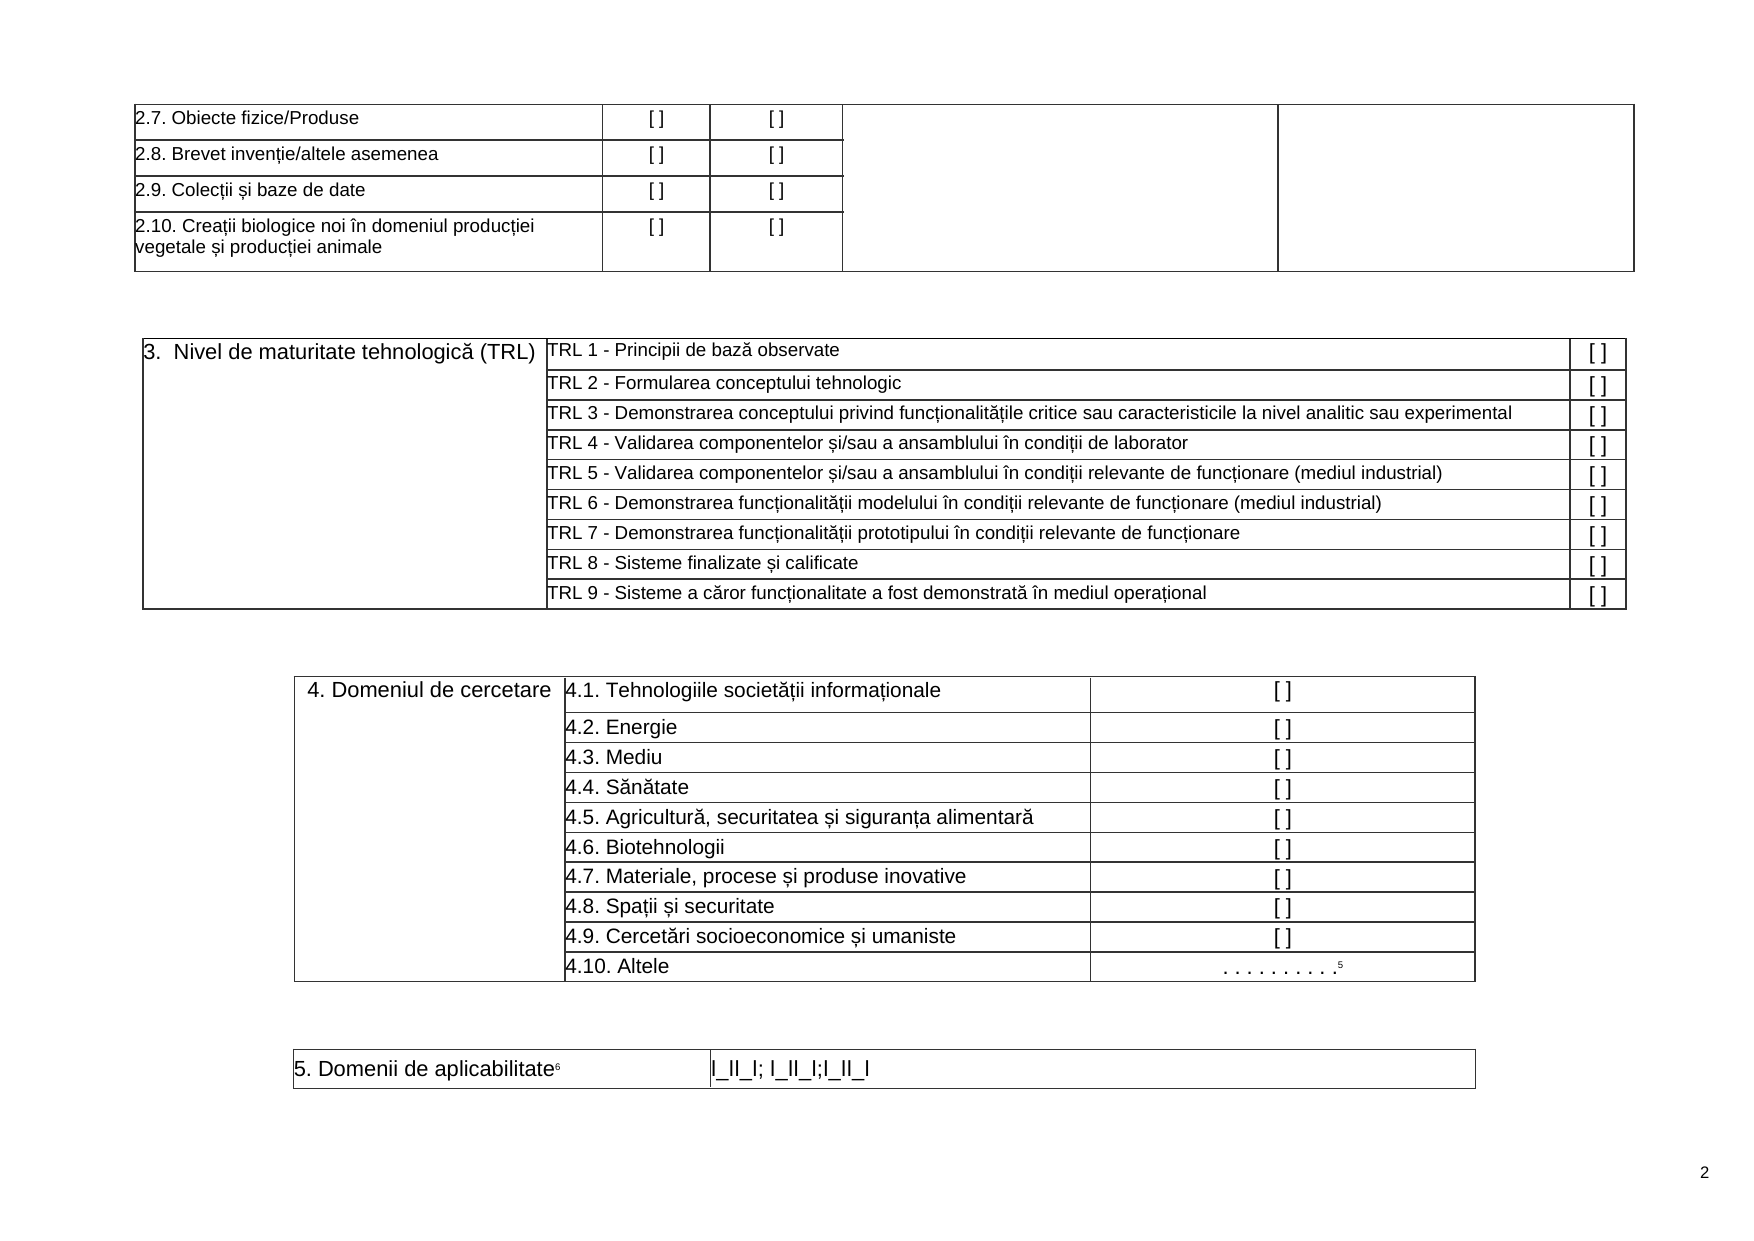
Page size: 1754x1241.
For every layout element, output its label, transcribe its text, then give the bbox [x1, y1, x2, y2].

table_cell 4.3. Mediu [566, 743, 1090, 772]
table_header [ ] [1091, 677, 1474, 712]
table_cell [ ] [603, 213, 709, 271]
table_cell [ ] [1571, 550, 1625, 578]
table_cell [ ] [1571, 520, 1625, 548]
table_cell [ ] [603, 177, 709, 211]
table_cell TRL 8 - Sisteme finalizate și calificate [548, 550, 1569, 578]
table_cell 4.2. Energie [566, 713, 1090, 742]
table_cell [ ] [603, 105, 709, 139]
table_cell 4.8. Spații și securitate [566, 893, 1090, 921]
table_header 4. Domeniul de cercetare [295, 677, 565, 981]
table_cell [ ] [1571, 371, 1625, 399]
table_cell TRL 5 - Validarea componentelor și/sau a ansamblului în condiții relevante de funcționare (mediul industrial) [548, 460, 1569, 489]
table_cell [ ] [1571, 490, 1625, 518]
table_cell 2.8. Brevet invenție/altele asemenea [136, 141, 602, 175]
table_cell 4.9. Cercetări socioeconomice și umaniste [566, 923, 1090, 951]
table_header [ ] [1571, 339, 1625, 369]
table_cell [ ] [1571, 580, 1625, 608]
table_header TRL 1 - Principii de bază observate [548, 339, 1569, 369]
table_header 3. Nivel de maturitate tehnologică (TRL) [144, 339, 546, 608]
table_cell [ ] [603, 141, 709, 175]
table_cell [ ] [1091, 833, 1474, 861]
table_header ǀ_ǀǀ_ǀ; ǀ_ǀǀ_ǀ;ǀ_ǀǀ_ǀ [711, 1050, 1475, 1087]
table_cell [ ] [1091, 743, 1474, 772]
table_cell 2.7. Obiecte fizice/Produse [136, 105, 602, 139]
table_header 5. Domenii de aplicabilitate6 [294, 1050, 710, 1087]
table_cell . . . . . . . . . .5 [1091, 953, 1474, 981]
table_cell TRL 3 - Demonstrarea conceptului privind funcționalitățile critice sau caracteristicile la nivel analitic sau experimental [548, 401, 1569, 429]
table_cell [ ] [711, 105, 842, 139]
table_cell [ ] [1571, 460, 1625, 489]
table_cell [ ] [1571, 431, 1625, 459]
table_cell 4.4. Sănătate [566, 773, 1090, 801]
table_cell [ ] [711, 177, 842, 211]
table_cell [ ] [1091, 893, 1474, 921]
table_cell [ ] [711, 141, 842, 175]
table_cell 4.7. Materiale, procese și produse inovative [566, 863, 1090, 891]
table_cell 2.9. Colecții și baze de date [136, 177, 602, 211]
table_cell TRL 6 - Demonstrarea funcționalității modelului în condiții relevante de funcționare (mediul industrial) [548, 490, 1569, 518]
table_cell 2.10. Creații biologice noi în domeniul producției vegetale și producției animale [136, 213, 602, 271]
table_cell 4.6. Biotehnologii [566, 833, 1090, 861]
table_cell [ ] [1091, 863, 1474, 891]
table_cell [ ] [711, 213, 842, 271]
table_cell [ ] [1571, 401, 1625, 429]
table_cell 4.10. Altele [566, 953, 1090, 981]
table_cell 4.5. Agricultură, securitatea și siguranța alimentară [566, 803, 1090, 831]
table_cell [ ] [1091, 773, 1474, 801]
table_cell TRL 7 - Demonstrarea funcționalității prototipului în condiții relevante de funcționare [548, 520, 1569, 548]
table_cell [ ] [1091, 923, 1474, 951]
table_cell [ ] [1091, 803, 1474, 831]
table_cell TRL 4 - Validarea componentelor și/sau a ansamblului în condiții de laborator [548, 431, 1569, 459]
table_cell TRL 9 - Sisteme a căror funcționalitate a fost demonstrată în mediul operațional [548, 580, 1569, 608]
table_header 4.1. Tehnologiile societății informaționale [566, 677, 1090, 712]
table_cell [ ] [1091, 713, 1474, 742]
table_cell TRL 2 - Formularea conceptului tehnologic [548, 371, 1569, 399]
